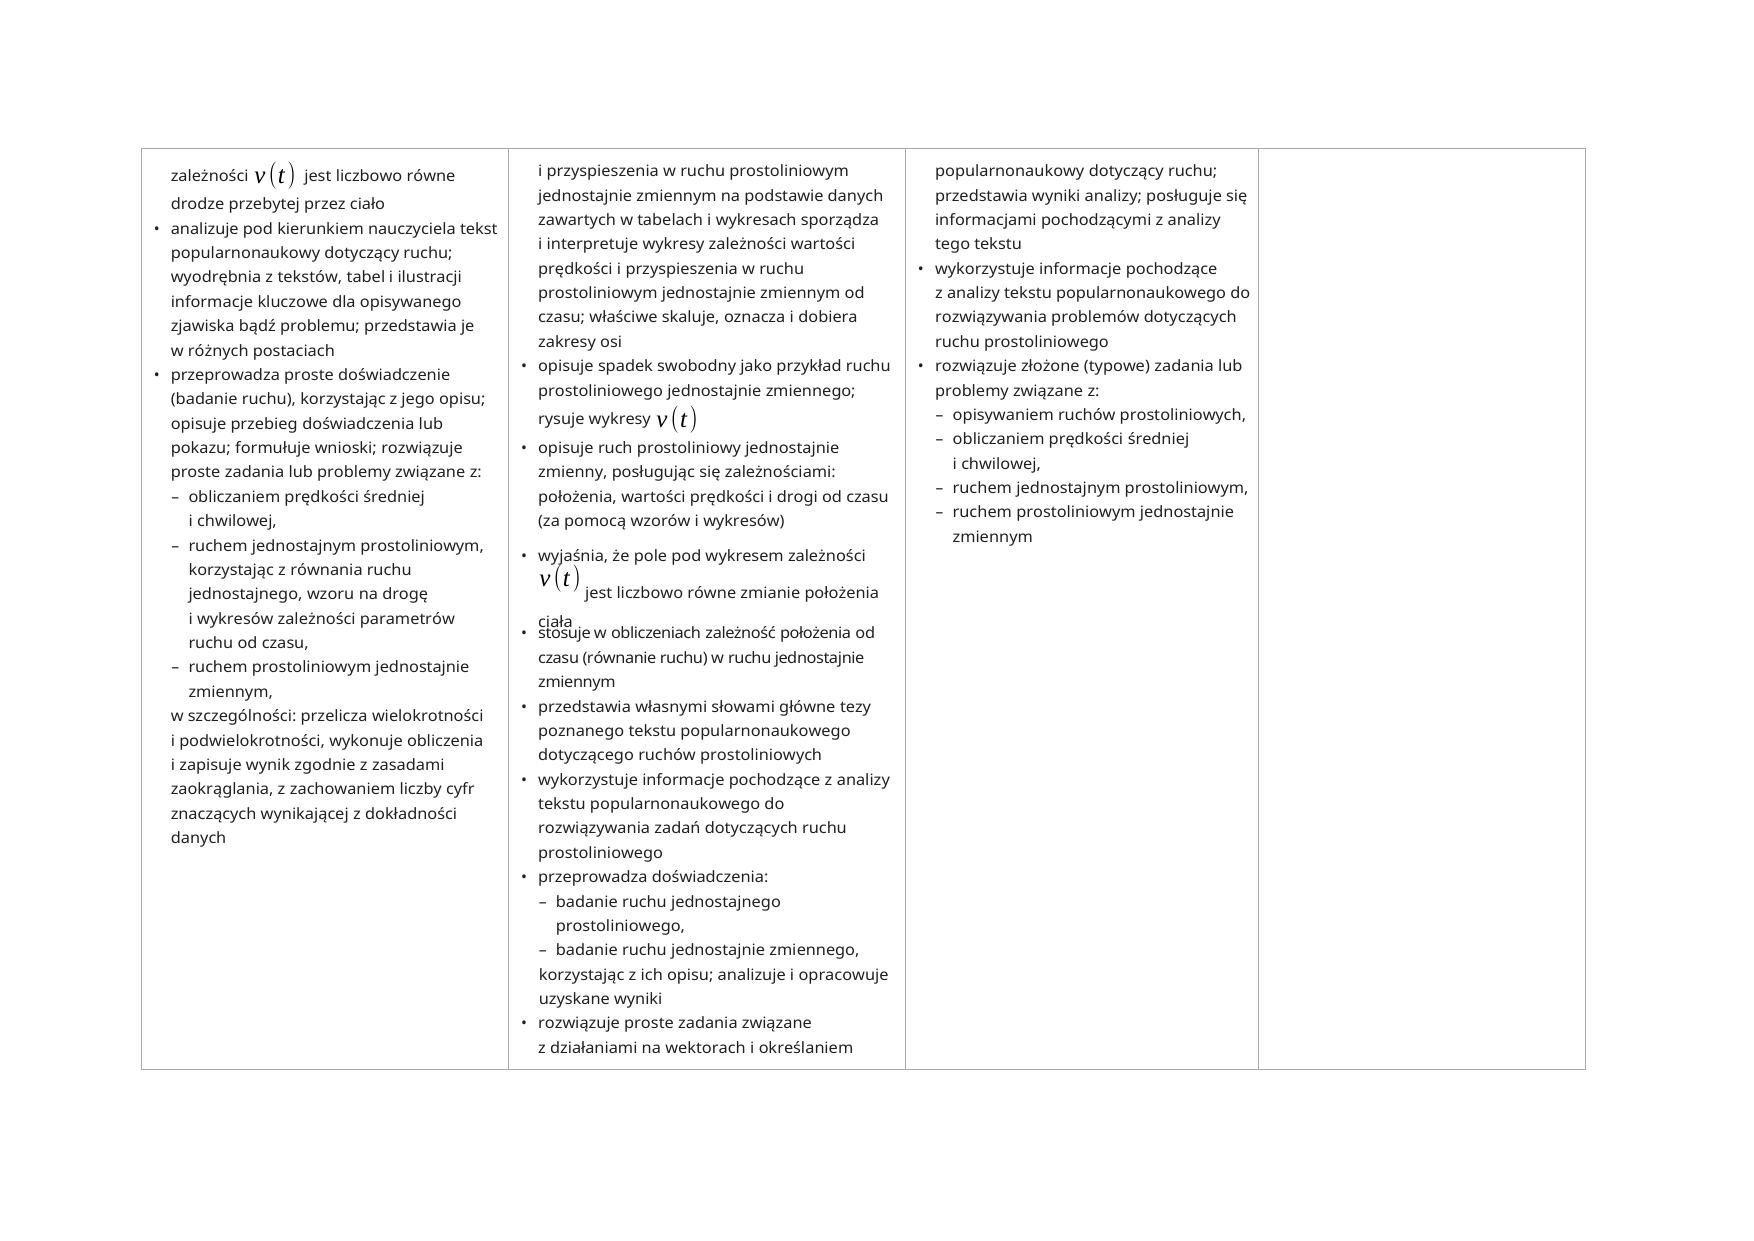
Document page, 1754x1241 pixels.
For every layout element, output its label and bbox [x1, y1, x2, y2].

table_cell [509, 149, 905, 1069]
table_cell [142, 149, 508, 1069]
table_cell [906, 149, 1258, 1069]
table_cell [1259, 149, 1585, 1069]
